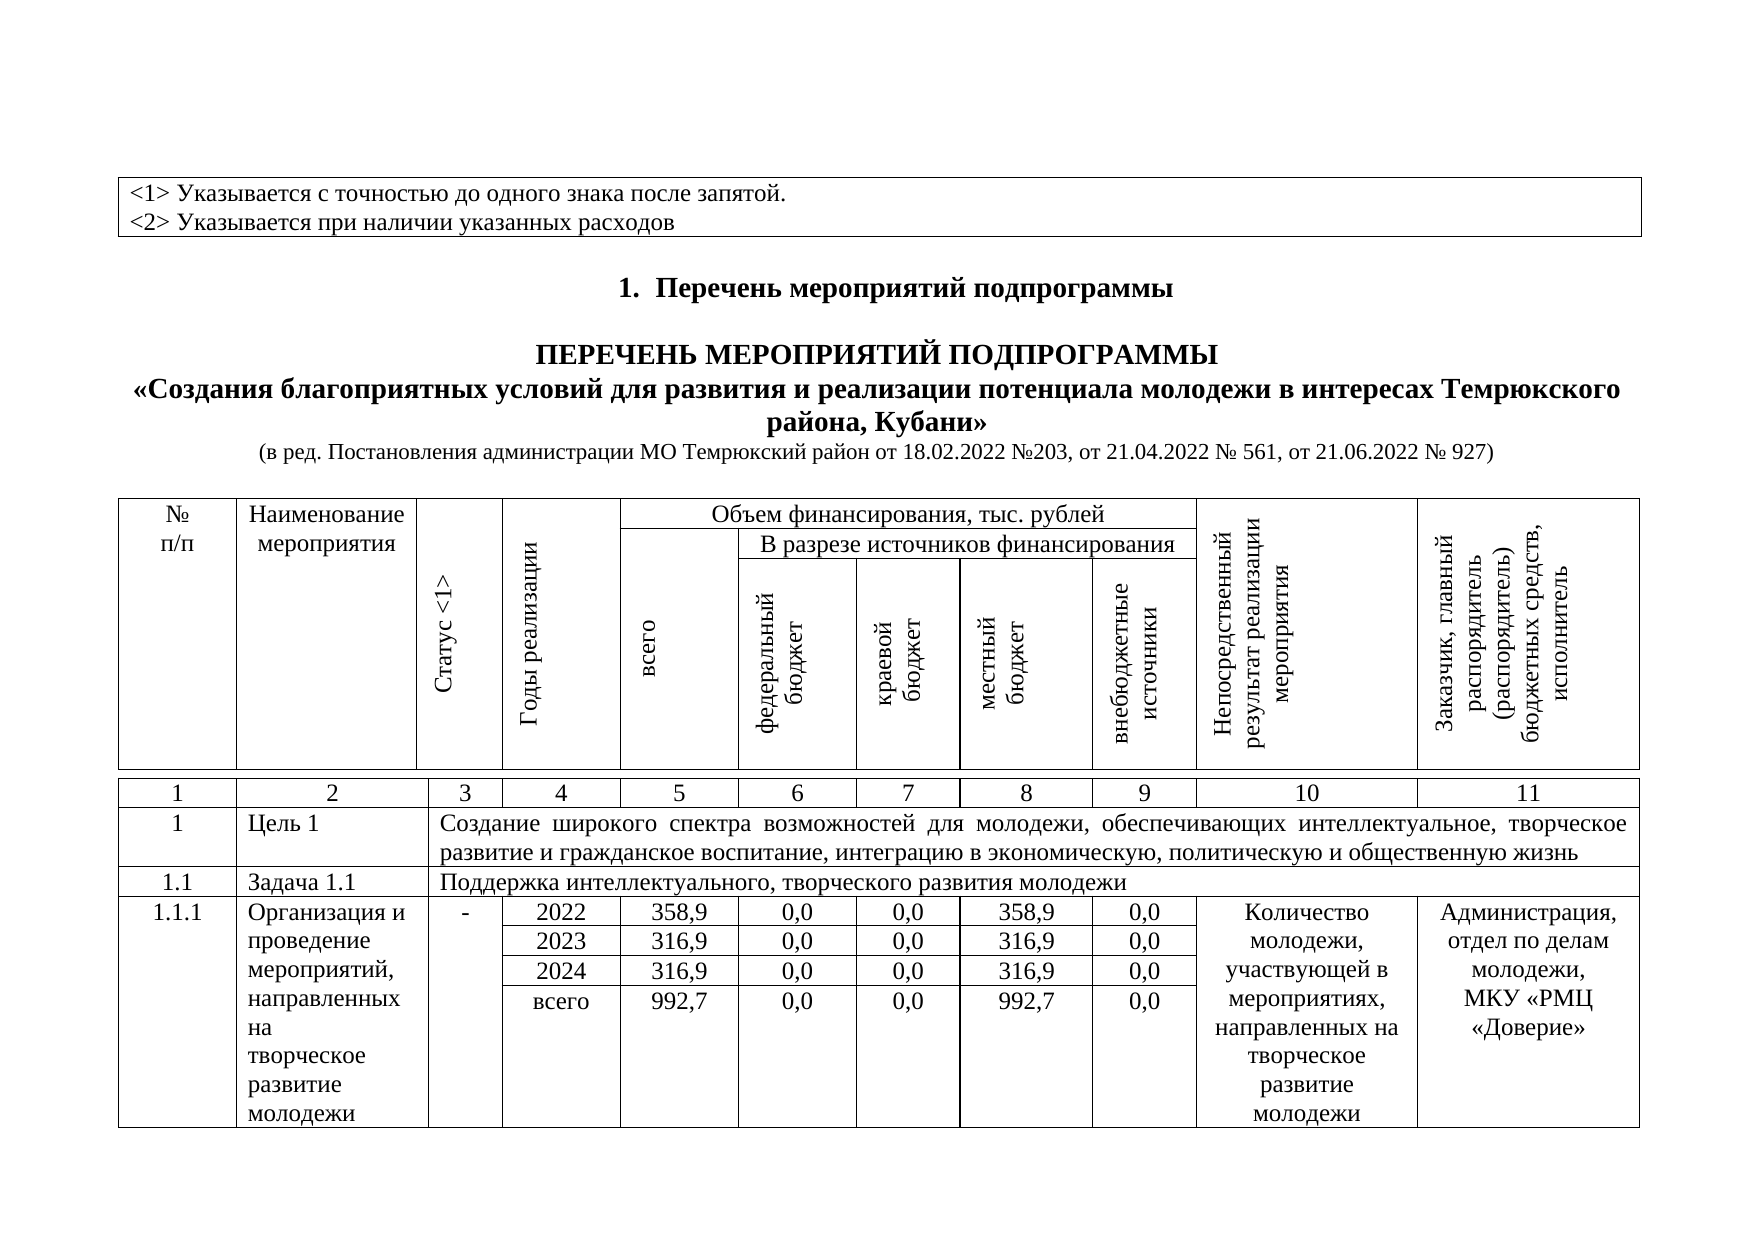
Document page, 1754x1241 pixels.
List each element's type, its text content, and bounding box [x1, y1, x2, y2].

table_cell 0,0 [1093, 897, 1196, 925]
table_cell 992,7 [621, 986, 738, 1127]
table_cell 0,0 [739, 986, 856, 1127]
table_header Наименование мероприятия [237, 499, 416, 769]
table_cell 0,0 [1093, 986, 1196, 1127]
table_header № п/п [119, 499, 236, 769]
table_cell 992,7 [961, 986, 1092, 1127]
table_cell 1.1 [119, 867, 236, 896]
table_cell внебюджетные источники [1093, 559, 1196, 769]
text «Создания благоприятных условий для развития и реализации потенциала молодежи в интересах Темрюкского района, Кубани» [118, 371, 1636, 438]
table_header Статус <1> [417, 499, 502, 769]
table_header 7 [857, 779, 959, 807]
table_header 10 [1197, 779, 1417, 807]
table_cell местный бюджет [961, 559, 1092, 769]
table_cell Цель 1 [237, 808, 428, 866]
table_cell - [429, 897, 502, 1127]
table_header 6 [739, 779, 856, 807]
title Перечень мероприятий подпрограммы [156, 270, 1636, 304]
table_header 9 [1093, 779, 1196, 807]
table_cell 0,0 [739, 926, 856, 955]
table_cell всего [621, 529, 738, 769]
table_cell 0,0 [739, 956, 856, 985]
table_cell Задача 1.1 [237, 867, 428, 896]
table_cell 316,9 [961, 956, 1092, 985]
table_header 3 [429, 779, 502, 807]
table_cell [119, 178, 1641, 236]
table_cell 0,0 [739, 897, 856, 925]
table_cell 0,0 [857, 986, 959, 1127]
table_cell федеральный бюджет [739, 559, 856, 769]
table_cell 316,9 [961, 926, 1092, 955]
table_header 5 [621, 779, 738, 807]
table_header Объем финансирования, тыс. рублей [621, 499, 1196, 528]
table_cell 2023 [503, 926, 620, 955]
table_cell Количество молодежи, участвующей в мероприятиях, направленных на творческое развитие молодежи 2022 год – 4000; 2023 год – 4100; 2024 год – 4200 человек [1197, 897, 1417, 1127]
table_cell Администрация, отдел по делам молодежи, МКУ «РМЦ «Доверие» [1418, 897, 1639, 1127]
table_header 4 [503, 779, 620, 807]
table_cell 316,9 [621, 956, 738, 985]
table_header 8 [961, 779, 1092, 807]
table_cell Организация и проведение мероприятий, направленных на творческое развитие молодежи (фестивали, конкурсы, акции и другое). Участие в зональных, краевых мероприятиях [237, 897, 428, 1127]
table_cell краевой бюджет [857, 559, 959, 769]
table_cell 2022 [503, 897, 620, 925]
table_header Непосредственный результат реализации мероприятия [1197, 499, 1417, 769]
text ПЕРЕЧЕНЬ МЕРОПРИЯТИЙ ПОДПРОГРАММЫ [118, 337, 1636, 371]
table_cell 358,9 [621, 897, 738, 925]
table_cell 0,0 [857, 926, 959, 955]
table_cell Создание широкого спектра возможностей для молодежи, обеспечивающих интеллектуальное, творческое развитие и гражданское воспитание, интеграцию в экономическую, политическую и общественную жизнь [429, 808, 1639, 866]
table_cell 1 [119, 808, 236, 866]
text (в ред. Постановления администрации МО Темрюкский район от 18.02.2022 №203, от 21.04.2022 № 561, от 21.06.2022 № 927) [118, 438, 1636, 464]
table_header 1 [119, 779, 236, 807]
table_cell 2024 [503, 956, 620, 985]
table_header 11 [1418, 779, 1639, 807]
table_cell Поддержка интеллектуального, творческого развития молодежи [429, 867, 1639, 896]
table_cell 358,9 [961, 897, 1092, 925]
table_cell 0,0 [1093, 956, 1196, 985]
table_cell 316,9 [621, 926, 738, 955]
table_header Годы реализации [503, 499, 620, 769]
table_cell 0,0 [857, 897, 959, 925]
table_cell 0,0 [1093, 926, 1196, 955]
table_header Заказчик, главный распорядитель (распорядитель) бюджетных средств, исполнитель [1418, 499, 1639, 769]
table_cell всего [503, 986, 620, 1127]
table_header 2 [237, 779, 428, 807]
table_cell 1.1.1 [119, 897, 236, 1127]
table_cell 0,0 [857, 956, 959, 985]
table_cell В разрезе источников финансирования [739, 529, 1196, 557]
